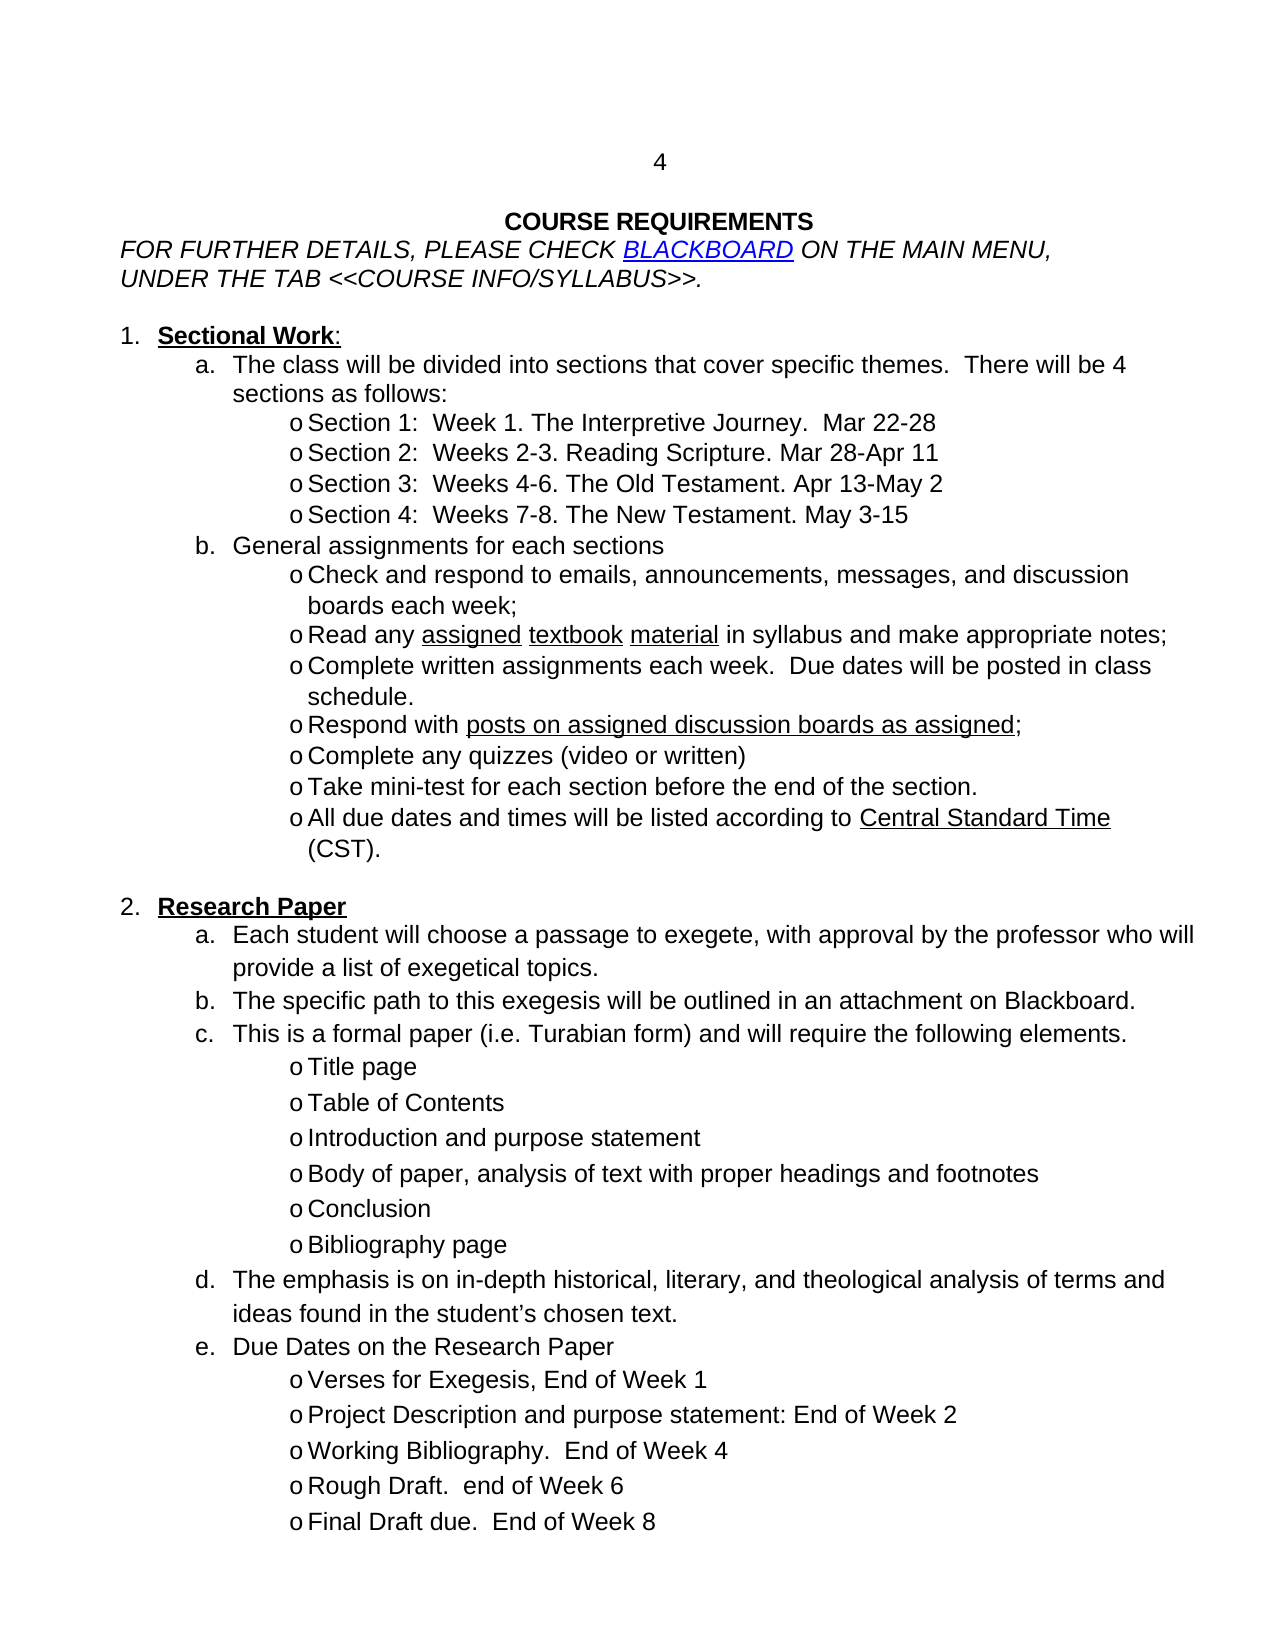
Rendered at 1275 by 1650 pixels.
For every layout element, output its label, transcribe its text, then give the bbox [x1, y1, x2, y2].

list Verses for Exegesis, End of Week 1 [289, 1364, 1200, 1396]
list Complete written assignments each week. Due dates will be posted in class schedule. [289, 651, 1170, 710]
list All due dates and times will be listed according to Central Standard Time (CST). [289, 803, 1170, 863]
list Read any assigned textbook material in syllabus and make appropriate notes; [289, 620, 1170, 651]
list Table of Contents [289, 1088, 1200, 1119]
list Check and respond to emails, announcements, messages, and discussion boards each week; [289, 560, 1170, 620]
list Title page [289, 1052, 1200, 1083]
subtitle COURSE REQUIREMENTS [120, 207, 1198, 235]
list Due Dates on the Research Paper [195, 1332, 1200, 1360]
list The class will be divided into sections that cover specific themes. There will be 4 sections as follows: [195, 350, 1170, 407]
list Body of paper, analysis of text with proper headings and footnotes [289, 1159, 1200, 1190]
list Section 3: Weeks 4-6. The Old Testament. Apr 13-May 2 [289, 469, 1170, 500]
list Complete any quizzes (video or written) [289, 741, 1170, 772]
list Respond with posts on assigned discussion boards as assigned; [289, 710, 1170, 741]
list Section 1: Week 1. The Interpretive Journey. Mar 22-28 [289, 407, 1170, 438]
list The specific path to this exegesis will be outlined in an attachment on Blackboard. [195, 986, 1200, 1015]
list Section 4: Weeks 7-8. The New Testament. May 3-15 [289, 500, 1170, 531]
list Each student will choose a passage to exegete, with approval by the professor who will provide a list of exegetical topics. [195, 920, 1200, 982]
list Bibliography page [289, 1230, 1200, 1261]
list Sectional Work: [120, 321, 1170, 350]
text FOR FURTHER DETAILS, PLEASE CHECK BLACKBOARD ON THE MAIN MENU, UNDER THE TAB <<COURSE INFO/SYLLABUS>>. [120, 235, 1095, 293]
list This is a formal paper (i.e. Turabian form) and will require the following elements. [195, 1019, 1200, 1048]
list Research Paper [120, 892, 1200, 920]
list Working Bibliography. End of Week 4 [289, 1436, 1200, 1467]
list The emphasis is on in-depth historical, literary, and theological analysis of terms and ideas found in the student’s chosen text. [195, 1266, 1200, 1327]
list Conclusion [289, 1194, 1200, 1225]
list Project Description and purpose statement: End of Week 2 [289, 1400, 1200, 1431]
list Section 2: Weeks 2-3. Reading Scripture. Mar 28-Apr 11 [289, 438, 1170, 469]
list Introduction and purpose statement [289, 1123, 1200, 1154]
list Take mini-test for each section before the end of the section. [289, 772, 1170, 803]
list General assignments for each sections [195, 531, 1170, 560]
list Final Draft due. End of Week 8 [289, 1507, 1200, 1538]
list Rough Draft. end of Week 6 [289, 1471, 1200, 1502]
